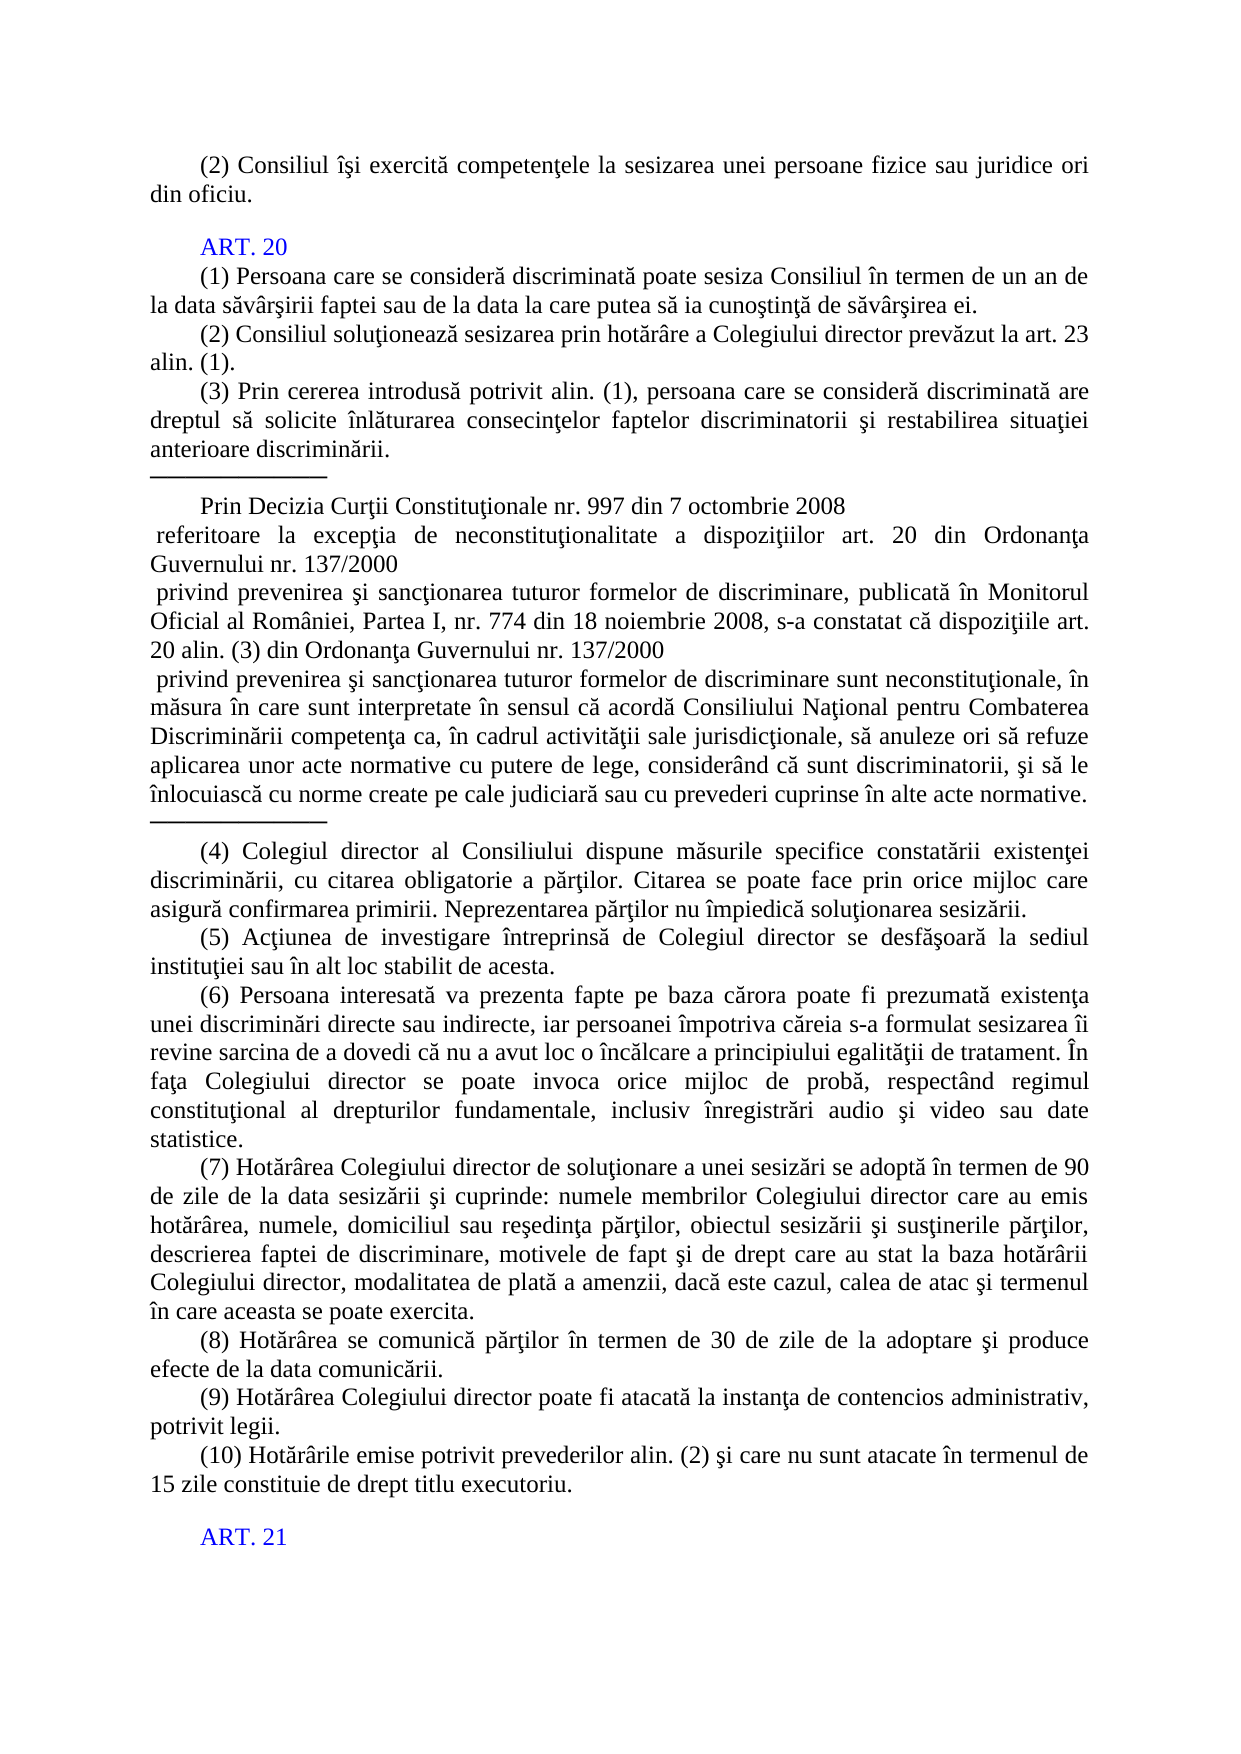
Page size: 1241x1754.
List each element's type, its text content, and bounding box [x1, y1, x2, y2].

text (8) Hotărârea se comunică părţilor în termen de 30 de zile de la adoptare şi produce efecte de la data comunicării. [150, 1325, 1090, 1382]
text ART. 21 [150, 1522, 1090, 1551]
text Prin Decizia Curţii Constituţionale nr. 997 din 7 octombrie 2008 [150, 491, 1090, 520]
text (6) Persoana interesată va prezenta fapte pe baza cărora poate fi prezumată existenţa unei discriminări directe sau indirecte, iar persoanei împotriva căreia s-a formulat sesizarea îi revine sarcina de a dovedi că nu a avut loc o încălcare a principiului egalităţii de tratament. În faţa Colegiului director se poate invoca orice mijloc de probă, respectând regimul constituţional al drepturilor fundamentale, inclusiv înregistrări audio şi video sau date statistice. [150, 980, 1090, 1152]
text (2) Consiliul soluţionează sesizarea prin hotărâre a Colegiului director prevăzut la art. 23 alin. (1). [150, 319, 1090, 376]
text (7) Hotărârea Colegiului director de soluţionare a unei sesizări se adoptă în termen de 90 de zile de la data sesizării şi cuprinde: numele membrilor Colegiului director care au emis hotărârea, numele, domiciliul sau reşedinţa părţilor, obiectul sesizării şi susţinerile părţilor, descrierea faptei de discriminare, motivele de fapt şi de drept care au stat la baza hotărârii Colegiului director, modalitatea de plată a amenzii, dacă este cazul, calea de atac şi termenul în care aceasta se poate exercita. [150, 1152, 1090, 1325]
text ────────── [150, 462, 1090, 491]
text privind prevenirea şi sancţionarea tuturor formelor de discriminare sunt neconstituţionale, în măsura în care sunt interpretate în sensul că acordă Consiliului Naţional pentru Combaterea Discriminării competenţa ca, în cadrul activităţii sale jurisdicţionale, să anuleze ori să refuze aplicarea unor acte normative cu putere de lege, considerând că sunt discriminatorii, şi să le înlocuiască cu norme create pe cale judiciară sau cu prevederi cuprinse în alte acte normative. [150, 664, 1090, 807]
text (2) Consiliul îşi exercită competenţele la sesizarea unei persoane fizice sau juridice ori din oficiu. [150, 150, 1090, 207]
text (4) Colegiul director al Consiliului dispune măsurile specifice constatării existenţei discriminării, cu citarea obligatorie a părţilor. Citarea se poate face prin orice mijloc care asigură confirmarea primirii. Neprezentarea părţilor nu împiedică soluţionarea sesizării. [150, 836, 1090, 922]
text ────────── [150, 807, 1090, 836]
text (9) Hotărârea Colegiului director poate fi atacată la instanţa de contencios administrativ, potrivit legii. [150, 1382, 1090, 1440]
text (3) Prin cererea introdusă potrivit alin. (1), persoana care se consideră discriminată are dreptul să solicite înlăturarea consecinţelor faptelor discriminatorii şi restabilirea situaţiei anterioare discriminării. [150, 376, 1090, 462]
text referitoare la excepţia de neconstituţionalitate a dispoziţiilor art. 20 din Ordonanţa Guvernului nr. 137/2000 [150, 520, 1090, 577]
text privind prevenirea şi sancţionarea tuturor formelor de discriminare, publicată în Monitorul Oficial al României, Partea I, nr. 774 din 18 noiembrie 2008, s-a constatat că dispoziţiile art. 20 alin. (3) din Ordonanţa Guvernului nr. 137/2000 [150, 577, 1090, 664]
text ART. 20 [150, 232, 1090, 261]
text (5) Acţiunea de investigare întreprinsă de Colegiul director se desfăşoară la sediul instituţiei sau în alt loc stabilit de acesta. [150, 922, 1090, 980]
text (1) Persoana care se consideră discriminată poate sesiza Consiliul în termen de un an de la data săvârşirii faptei sau de la data la care putea să ia cunoştinţă de săvârşirea ei. [150, 261, 1090, 319]
text (10) Hotărârile emise potrivit prevederilor alin. (2) şi care nu sunt atacate în termenul de 15 zile constituie de drept titlu executoriu. [150, 1440, 1090, 1497]
